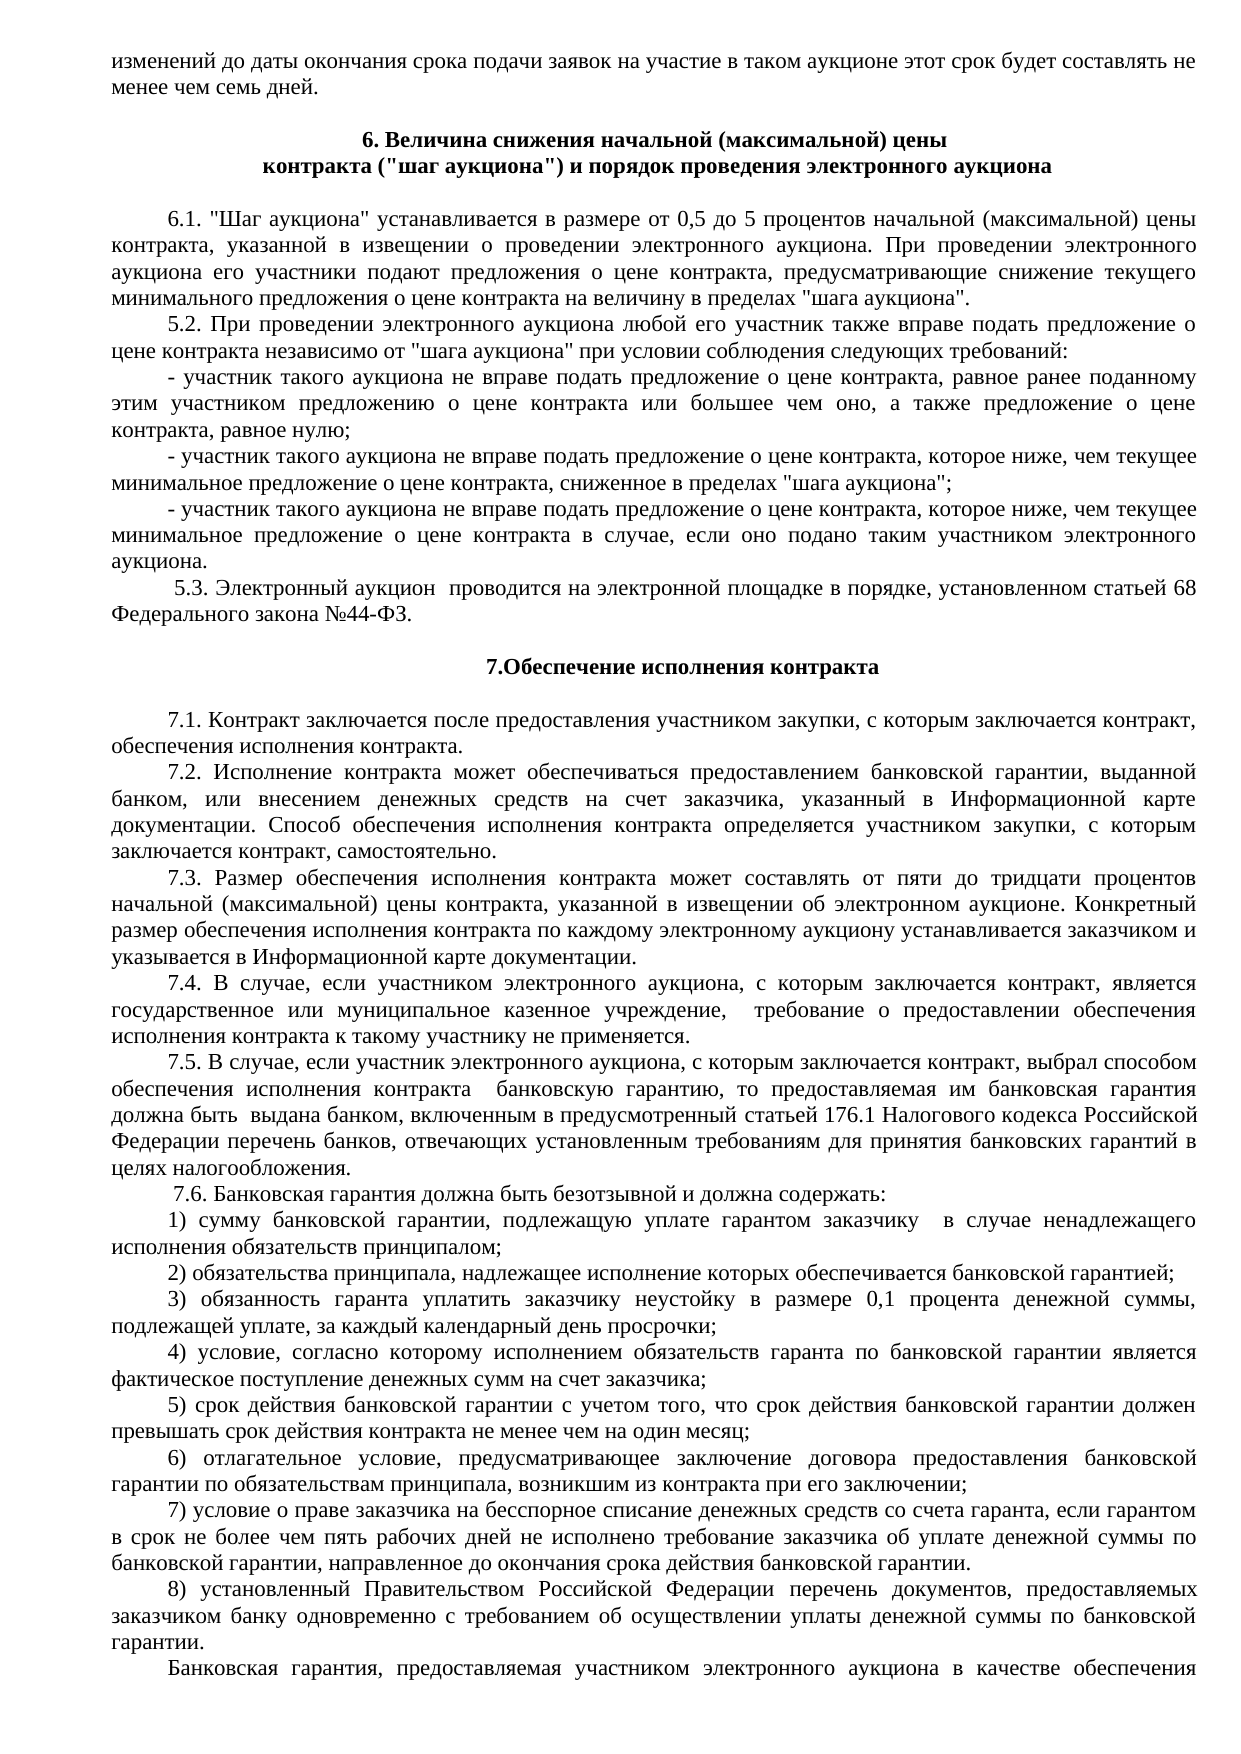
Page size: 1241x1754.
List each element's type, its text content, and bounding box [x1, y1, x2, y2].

text 6) отлагательное условие, предусматривающее заключение договора предоставления банковской гарантии по обязательствам принципала, возникшим из контракта при его заключении; [111, 1444, 1198, 1496]
text 1) сумму банковской гарантии, подлежащую уплате гарантом заказчику в случае ненадлежащего исполнения обязательств принципалом; [111, 1206, 1198, 1259]
text 7.3. Размер обеспечения исполнения контракта может составлять от пяти до тридцати процентов начальной (максимальной) цены контракта, указанной в извещении об электронном аукционе. Конкретный размер обеспечения исполнения контракта по каждому электронному аукциону устанавливается заказчиком и указывается в Информационной карте документации. [111, 864, 1198, 969]
text 7.4. В случае, если участником электронного аукциона, с которым заключается контракт, является государственное или муниципальное казенное учреждение, требование о предоставлении обеспечения исполнения контракта к такому участнику не применяется. [111, 969, 1198, 1048]
text - участник такого аукциона не вправе подать предложение о цене контракта, равное ранее поданному этим участником предложению о цене контракта или большее чем оно, а также предложение о цене контракта, равное нулю; [111, 363, 1198, 442]
text 6.1. "Шаг аукциона" устанавливается в размере от 0,5 до 5 процентов начальной (максимальной) цены контракта, указанной в извещении о проведении электронного аукциона. При проведении электронного аукциона его участники подают предложения о цене контракта, предусматривающие снижение текущего минимального предложения о цене контракта на величину в пределах "шага аукциона". [111, 205, 1198, 310]
text 7.6. Банковская гарантия должна быть безотзывной и должна содержать: [111, 1180, 1198, 1206]
text 8) установленный Правительством Российской Федерации перечень документов, предоставляемых заказчиком банку одновременно с требованием об осуществлении уплаты денежной суммы по банковской гарантии. [111, 1575, 1198, 1654]
text 5.2. При проведении электронного аукциона любой его участник также вправе подать предложение о цене контракта независимо от "шага аукциона" при условии соблюдения следующих требований: [111, 310, 1198, 363]
text 7.1. Контракт заключается после предоставления участником закупки, с которым заключается контракт, обеспечения исполнения контракта. [111, 706, 1198, 758]
text контракта ("шаг аукциона") и порядок проведения электронного аукциона [111, 152, 1198, 179]
text 4) условие, согласно которому исполнением обязательств гаранта по банковской гарантии является фактическое поступление денежных сумм на счет заказчика; [111, 1338, 1198, 1391]
text 2) обязательства принципала, надлежащее исполнение которых обеспечивается банковской гарантией; [111, 1259, 1198, 1286]
text 5) срок действия банковской гарантии с учетом того, что срок действия банковской гарантии должен превышать срок действия контракта не менее чем на один месяц; [111, 1391, 1198, 1444]
text 5.3. Электронный аукцион проводится на электронной площадке в порядке, установленном статьей 68 Федерального закона №44-ФЗ. [111, 574, 1198, 627]
text 3) обязанность гаранта уплатить заказчику неустойку в размере 0,1 процента денежной суммы, подлежащей уплате, за каждый календарный день просрочки; [111, 1286, 1198, 1338]
text 7) условие о праве заказчика на бесспорное списание денежных средств со счета гаранта, если гарантом в срок не более чем пять рабочих дней не исполнено требование заказчика об уплате денежной суммы по банковской гарантии, направленное до окончания срока действия банковской гарантии. [111, 1496, 1198, 1575]
text 7.5. В случае, если участник электронного аукциона, с которым заключается контракт, выбрал способом обеспечения исполнения контракта банковскую гарантию, то предоставляемая им банковская гарантия должна быть выдана банком, включенным в предусмотренный статьей 176.1 Налогового кодекса Российской Федерации перечень банков, отвечающих установленным требованиям для принятия банковских гарантий в целях налогообложения. [111, 1048, 1198, 1180]
text - участник такого аукциона не вправе подать предложение о цене контракта, которое ниже, чем текущее минимальное предложение о цене контракта, сниженное в пределах "шага аукциона"; [111, 442, 1198, 495]
text 7.2. Исполнение контракта может обеспечиваться предоставлением банковской гарантии, выданной банком, или внесением денежных средств на счет заказчика, указанный в Информационной карте документации. Способ обеспечения исполнения контракта определяется участником закупки, с которым заключается контракт, самостоятельно. [111, 758, 1198, 864]
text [111, 1654, 1198, 1681]
text 6. Величина снижения начальной (максимальной) цены [111, 126, 1198, 152]
text 7.Обеспечение исполнения контракта [111, 653, 1198, 679]
text - участник такого аукциона не вправе подать предложение о цене контракта, которое ниже, чем текущее минимальное предложение о цене контракта в случае, если оно подано таким участником электронного аукциона. [111, 495, 1198, 574]
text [111, 47, 1198, 99]
